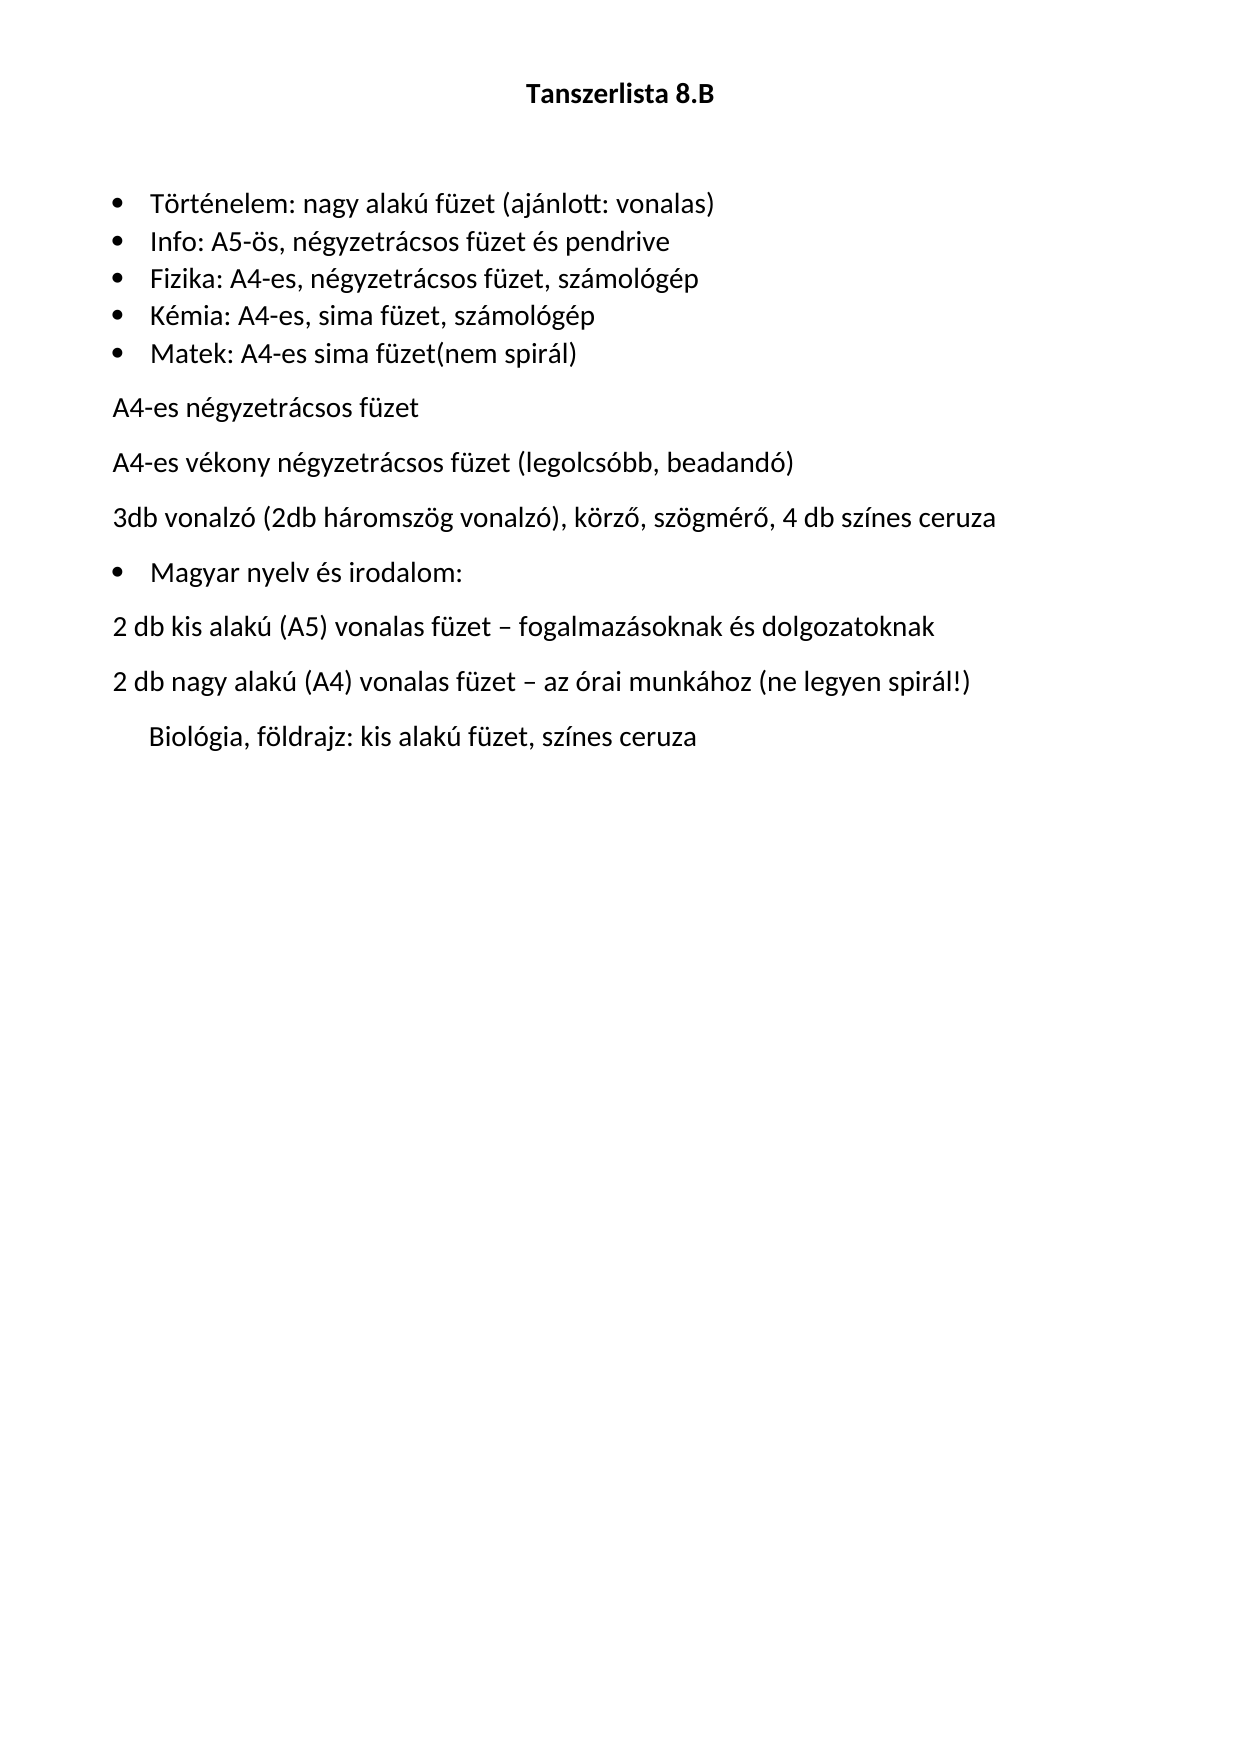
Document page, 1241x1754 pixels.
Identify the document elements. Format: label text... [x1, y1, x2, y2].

text A4-es vékony négyzetrácsos füzet (legolcsóbb, beadandó) [75, 444, 1165, 479]
text 2 db nagy alakú (A4) vonalas füzet – az órai munkához (ne legyen spirál!) [75, 663, 1165, 699]
list Info: A5-ös, négyzetrácsos füzet és pendrive [112, 223, 1165, 258]
text 2 db kis alakú (A5) vonalas füzet – fogalmazásoknak és dolgozatoknak [75, 608, 1165, 644]
text Tanszerlista 8.B [75, 75, 1165, 111]
text A4-es négyzetrácsos füzet [75, 389, 1165, 424]
list Fizika: A4-es, négyzetrácsos füzet, számológép [112, 260, 1165, 296]
list Matek: A4-es sima füzet(nem spirál) [112, 335, 1165, 370]
text Biológia, földrajz: kis alakú füzet, színes ceruza [75, 718, 1165, 754]
list Magyar nyelv és irodalom: [112, 554, 1165, 590]
text 3db vonalzó (2db háromszög vonalzó), körző, szögmérő, 4 db színes ceruza [75, 499, 1165, 535]
list Történelem: nagy alakú füzet (ajánlott: vonalas) [112, 185, 1165, 221]
list Kémia: A4-es, sima füzet, számológép [112, 297, 1165, 333]
